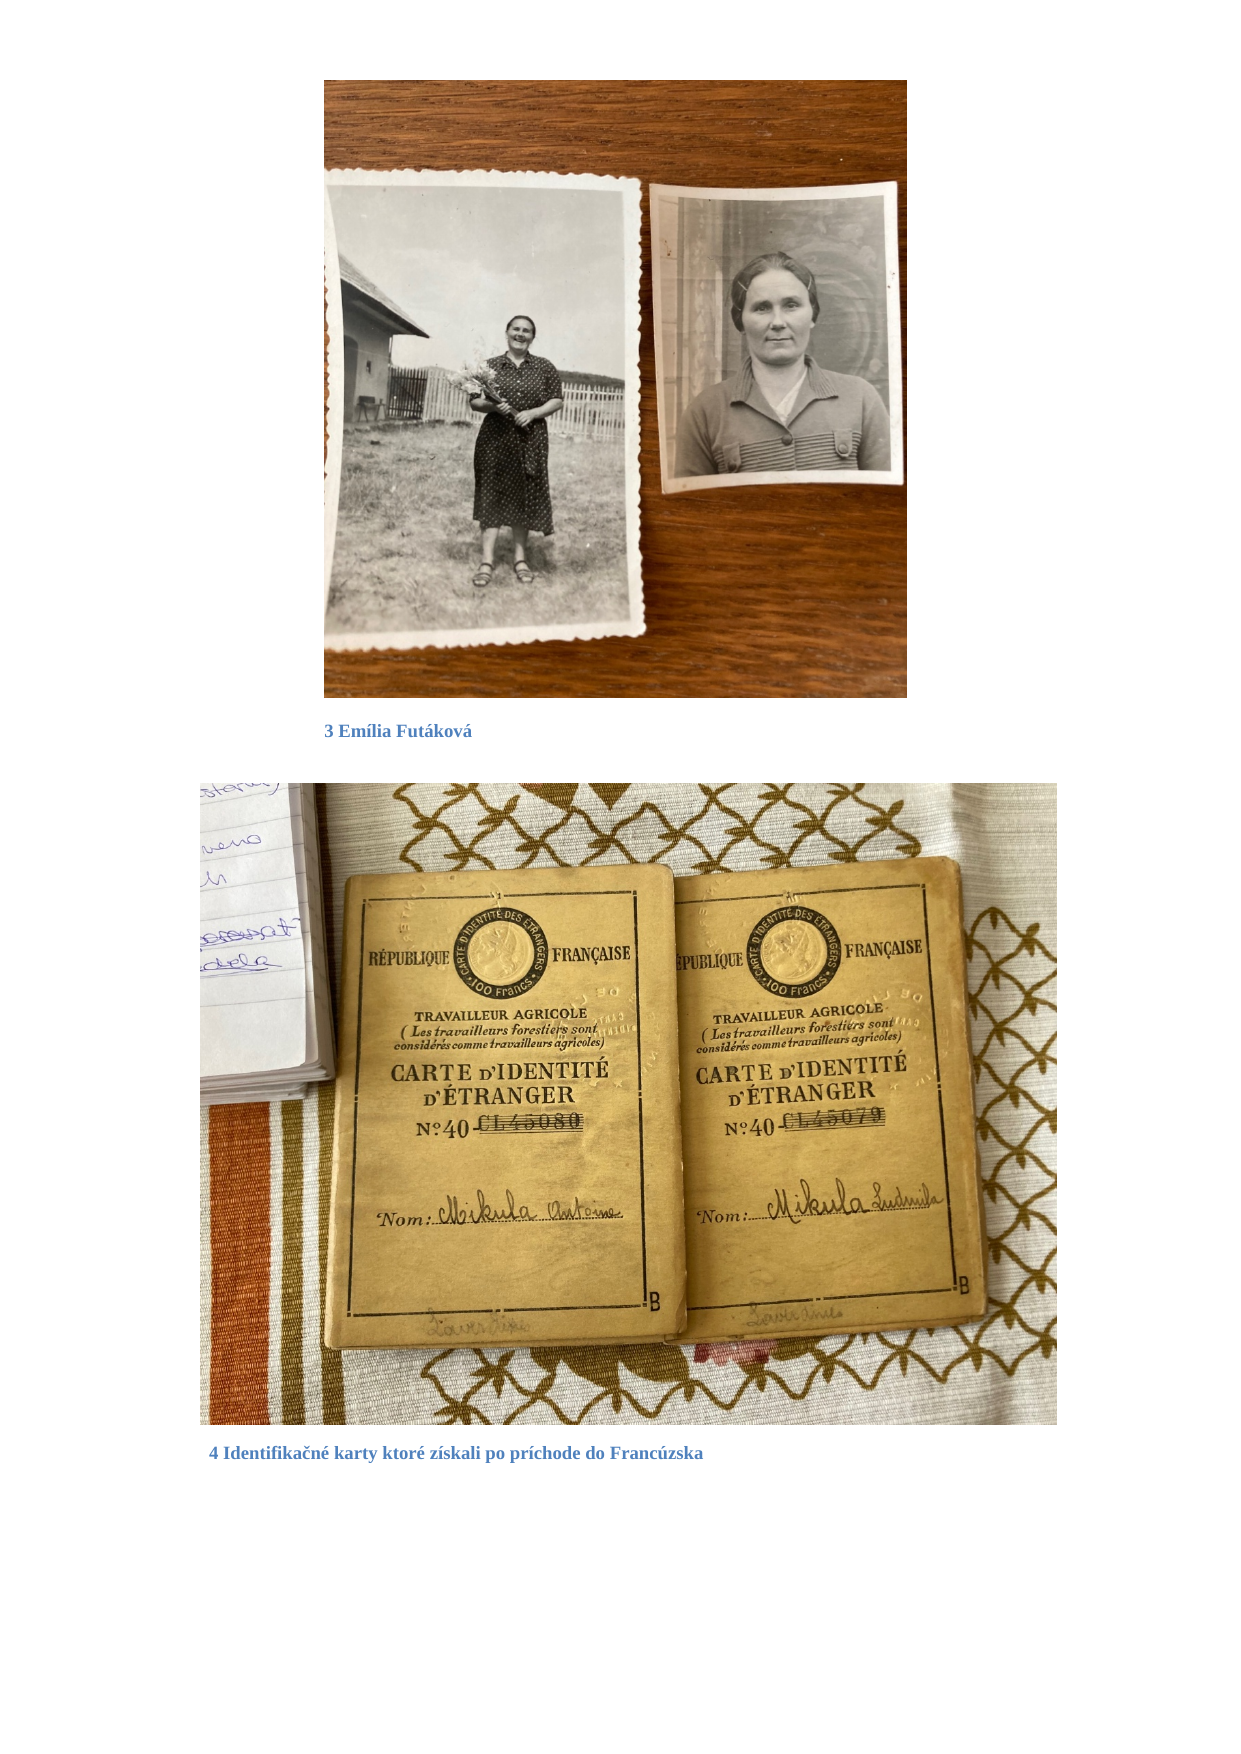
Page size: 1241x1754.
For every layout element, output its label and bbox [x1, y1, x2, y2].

picture [324, 80, 907, 698]
picture [200, 783, 1057, 1425]
